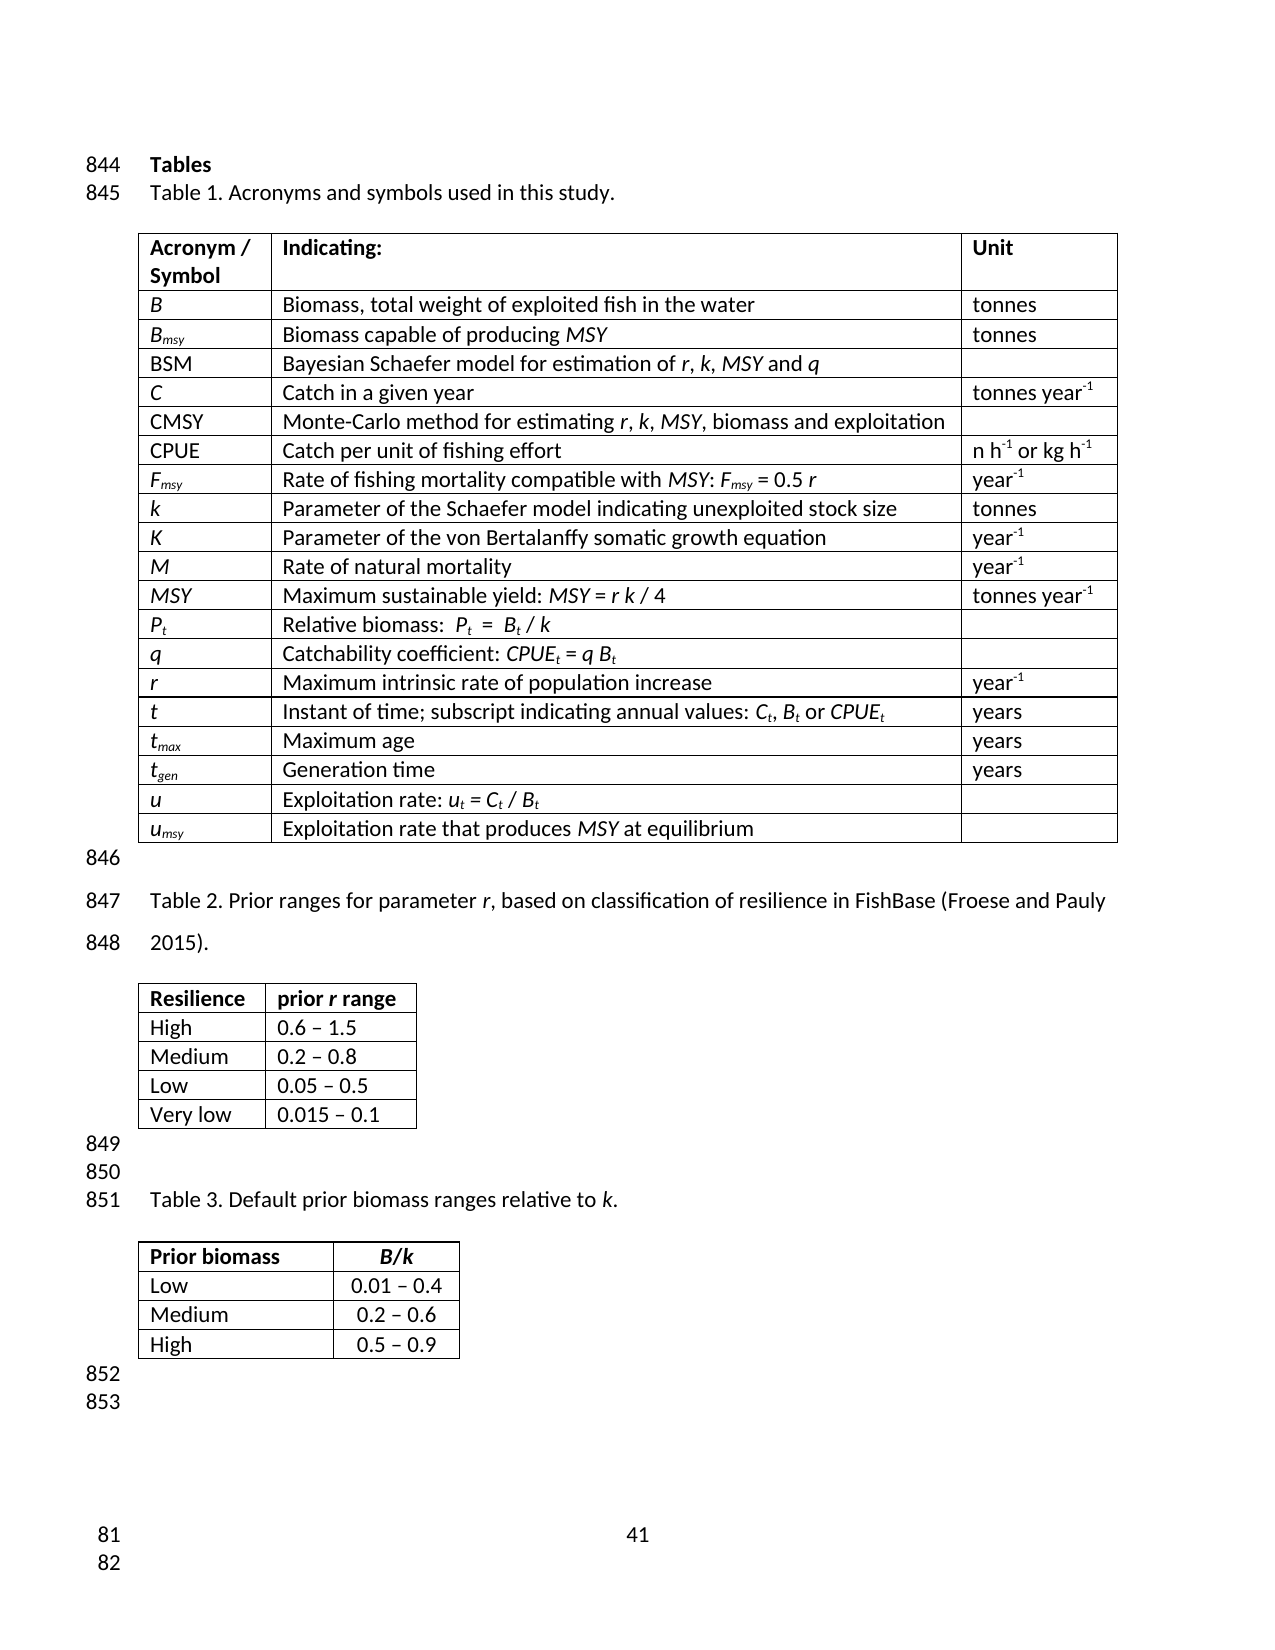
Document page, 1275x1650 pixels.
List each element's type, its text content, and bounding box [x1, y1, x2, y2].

table_cell q [139, 639, 271, 667]
table_cell Medium [139, 1301, 333, 1329]
table_header Acronym / Symbol [139, 234, 271, 289]
table_header Indicating: [272, 234, 961, 289]
table_cell [962, 407, 1117, 435]
table_cell Bmsy [139, 320, 271, 348]
table_cell u [139, 785, 271, 813]
table_cell CPUE [139, 436, 271, 464]
table_cell Low [139, 1071, 265, 1099]
table_cell Maximum age [272, 727, 961, 754]
table_cell Very low [139, 1100, 265, 1128]
table_cell Catch in a given year [272, 378, 961, 406]
table_cell tonnes [962, 320, 1117, 348]
table_cell MSY [139, 581, 271, 609]
table_cell tonnes [962, 494, 1117, 522]
table_cell [962, 349, 1117, 377]
table_cell Medium [139, 1042, 265, 1070]
table_cell Biomass capable of producing MSY [272, 320, 961, 348]
table_cell Parameter of the von Bertalanffy somatic growth equation [272, 523, 961, 551]
table_cell 0.05 – 0.5 [266, 1071, 416, 1099]
table_header B/k [334, 1243, 459, 1271]
table_cell Maximum intrinsic rate of population increase [272, 669, 961, 696]
table_cell Pt [139, 610, 271, 638]
table_cell [962, 814, 1117, 842]
table_cell [962, 639, 1117, 667]
table_cell Catch per unit of fishing effort [272, 436, 961, 464]
table_cell Parameter of the Schaefer model indicating unexploited stock size [272, 494, 961, 522]
table_cell Exploitation rate that produces MSY at equilibrium [272, 814, 961, 842]
table_cell High [139, 1330, 333, 1358]
table_cell Low [139, 1272, 333, 1299]
table_cell BSM [139, 349, 271, 377]
table_cell 0.01 – 0.4 [334, 1272, 459, 1299]
table_cell C [139, 378, 271, 406]
table_cell Relative biomass: Pt = Bt / k [272, 610, 961, 638]
table_header prior r range [266, 984, 416, 1012]
table_cell Monte-Carlo method for estimating r, k, MSY, biomass and exploitation [272, 407, 961, 435]
table_cell CMSY [139, 407, 271, 435]
table_cell Generation time [272, 756, 961, 784]
table_header Unit [962, 234, 1117, 289]
table_cell Instant of time; subscript indicating annual values: Ct, Bt or CPUEt [272, 698, 961, 726]
table_cell High [139, 1013, 265, 1041]
table_cell B [139, 291, 271, 319]
table_cell k [139, 494, 271, 522]
table_cell t [139, 698, 271, 726]
table_cell 0.6 – 1.5 [266, 1013, 416, 1041]
table_cell umsy [139, 814, 271, 842]
table_cell [962, 785, 1117, 813]
table_cell year-1 [962, 523, 1117, 551]
table_cell 0.5 – 0.9 [334, 1330, 459, 1358]
table_header Resilience [139, 984, 265, 1012]
table_cell Rate of natural mortality [272, 552, 961, 580]
table_cell M [139, 552, 271, 580]
table_cell r [139, 669, 271, 696]
table_cell Fmsy [139, 465, 271, 493]
table_cell Biomass, total weight of exploited fish in the water [272, 291, 961, 319]
table_cell years [962, 727, 1117, 754]
table_cell tonnes year-1 [962, 378, 1117, 406]
table_cell Rate of fishing mortality compatible with MSY: Fmsy = 0.5 r [272, 465, 961, 493]
table_header Prior biomass [139, 1243, 333, 1271]
text Table 1. Acronyms and symbols used in this study. [150, 178, 1125, 206]
table_cell Bayesian Schaefer model for estimation of r, k, MSY and q [272, 349, 961, 377]
table_cell 0.2 – 0.8 [266, 1042, 416, 1070]
table_cell years [962, 698, 1117, 726]
table_cell K [139, 523, 271, 551]
table_cell tonnes year-1 [962, 581, 1117, 609]
table_cell Maximum sustainable yield: MSY = r k / 4 [272, 581, 961, 609]
table_cell 0.015 – 0.1 [266, 1100, 416, 1128]
table_cell year-1 [962, 465, 1117, 493]
table_cell Catchability coefficient: CPUEt = q Bt [272, 639, 961, 667]
table_cell years [962, 756, 1117, 784]
table_cell tmax [139, 727, 271, 754]
text Table 2. Prior ranges for parameter r, based on classification of resilience in FishBase (Froese and Pauly 2015). [150, 887, 1125, 957]
table_cell tgen [139, 756, 271, 784]
table_cell 0.2 – 0.6 [334, 1301, 459, 1329]
table_cell tonnes [962, 291, 1117, 319]
table_cell Exploitation rate: ut = Ct / Bt [272, 785, 961, 813]
table_cell n h-1 or kg h-1 [962, 436, 1117, 464]
table_cell year-1 [962, 552, 1117, 580]
table_cell year-1 [962, 669, 1117, 696]
text Tables [150, 150, 1125, 178]
table_cell [962, 610, 1117, 638]
text Table 3. Default prior biomass ranges relative to k. [150, 1185, 1125, 1213]
